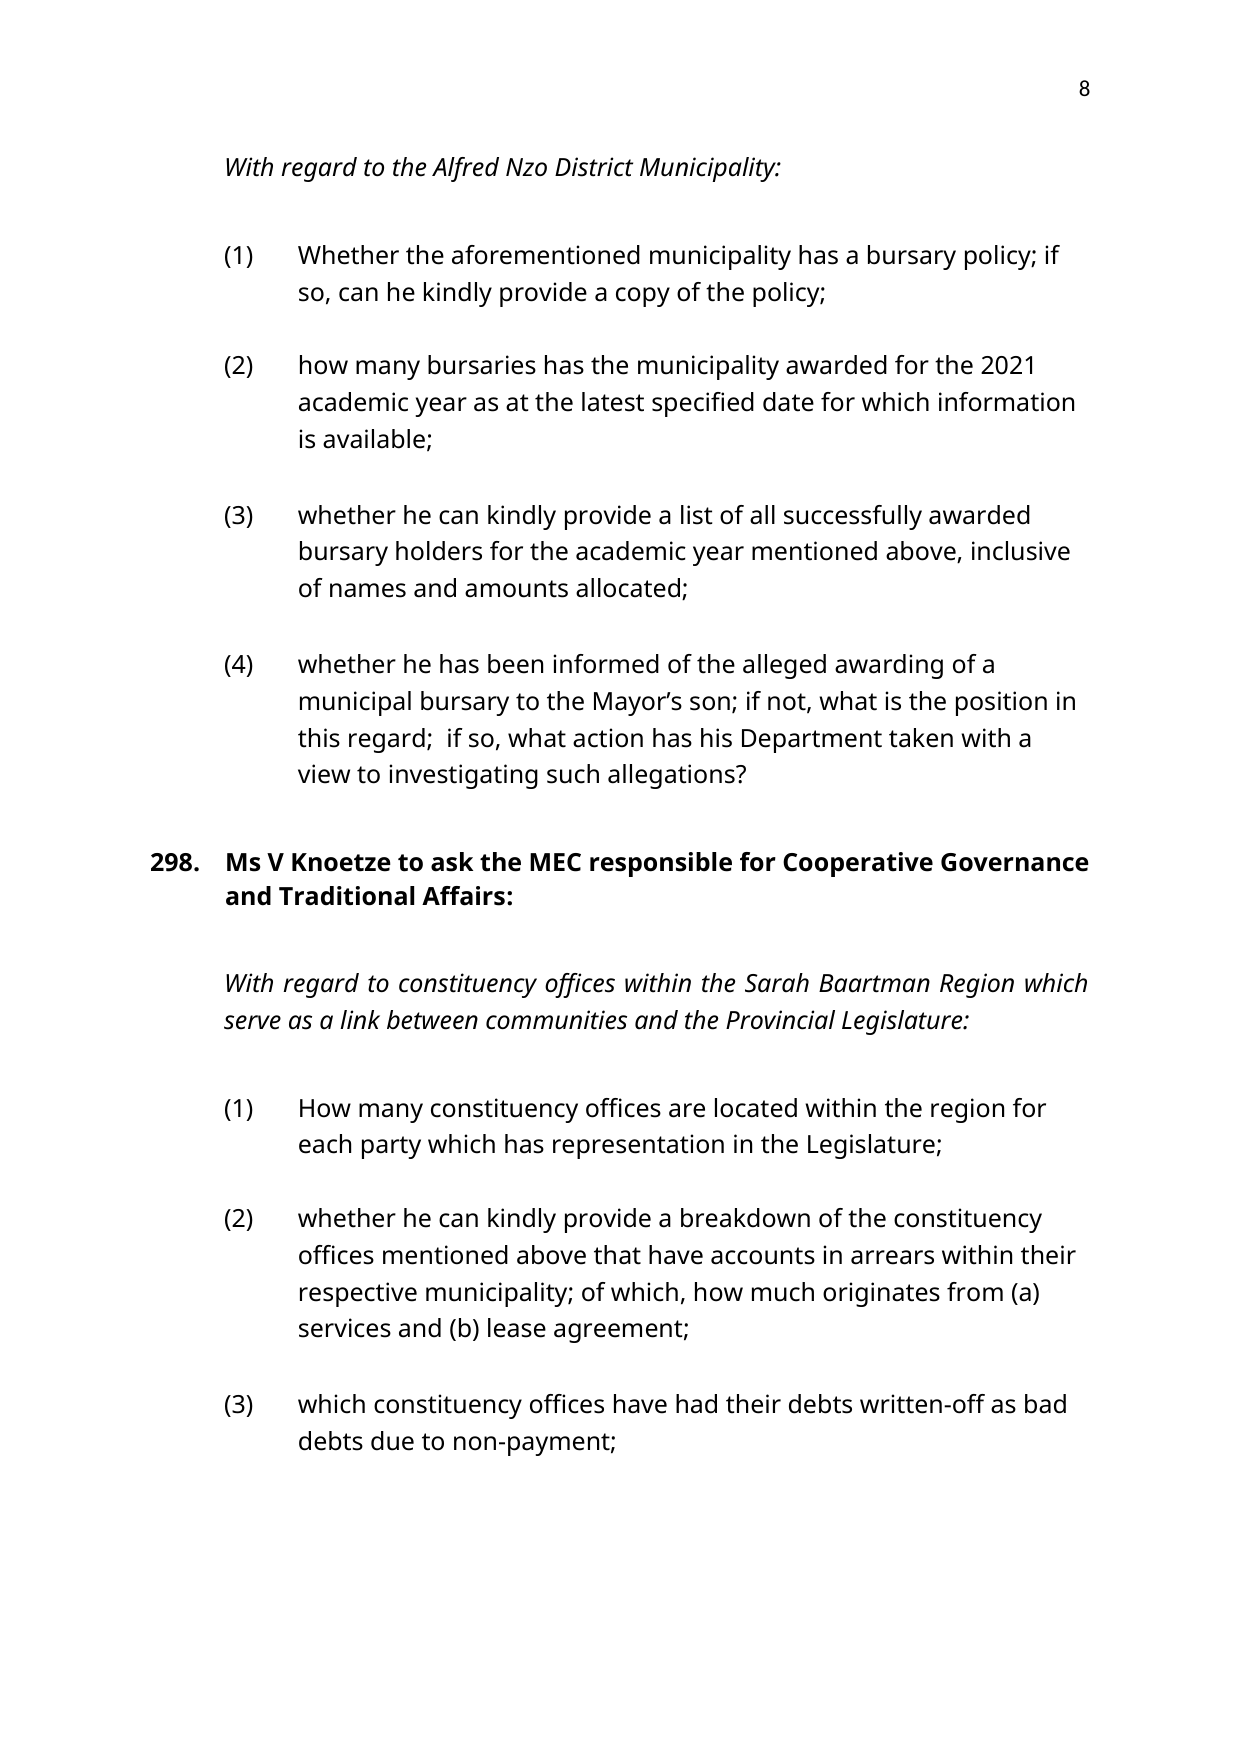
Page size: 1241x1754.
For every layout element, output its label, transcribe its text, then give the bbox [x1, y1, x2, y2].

list Whether the aforementioned municipality has a bursary policy; if so, can he kindly provide a copy of the policy; [224, 237, 1090, 308]
list how many bursaries has the municipality awarded for the 2021 academic year as at the latest specified date for which information is available; [224, 348, 1090, 455]
list How many constituency offices are located within the region for each party which has representation in the Legislature; [224, 1090, 1090, 1161]
list whether he can kindly provide a breakdown of the constituency offices mentioned above that have accounts in arrears within their respective municipality; of which, how much originates from (a) services and (b) lease agreement; [224, 1201, 1090, 1345]
text With regard to the Alfred Nzo District Municipality: [224, 150, 1090, 184]
text 298. Ms V Knoetze to ask the MEC responsible for Cooperative Governance and Traditional Affairs: [150, 844, 1090, 913]
list whether he can kindly provide a list of all successfully awarded bursary holders for the academic year mentioned above, inclusive of names and amounts allocated; [224, 497, 1090, 605]
list which constituency offices have had their debts written-off as bad debts due to non-payment; [224, 1387, 1090, 1458]
text With regard to constituency offices within the Sarah Baartman Region which serve as a link between communities and the Provincial Legislature: [224, 966, 1090, 1037]
list whether he has been informed of the alleged awarding of a municipal bursary to the Mayor’s son; if not, what is the position in this regard; if so, what action has his Department taken with a view to investigating such allegations? [224, 647, 1090, 791]
